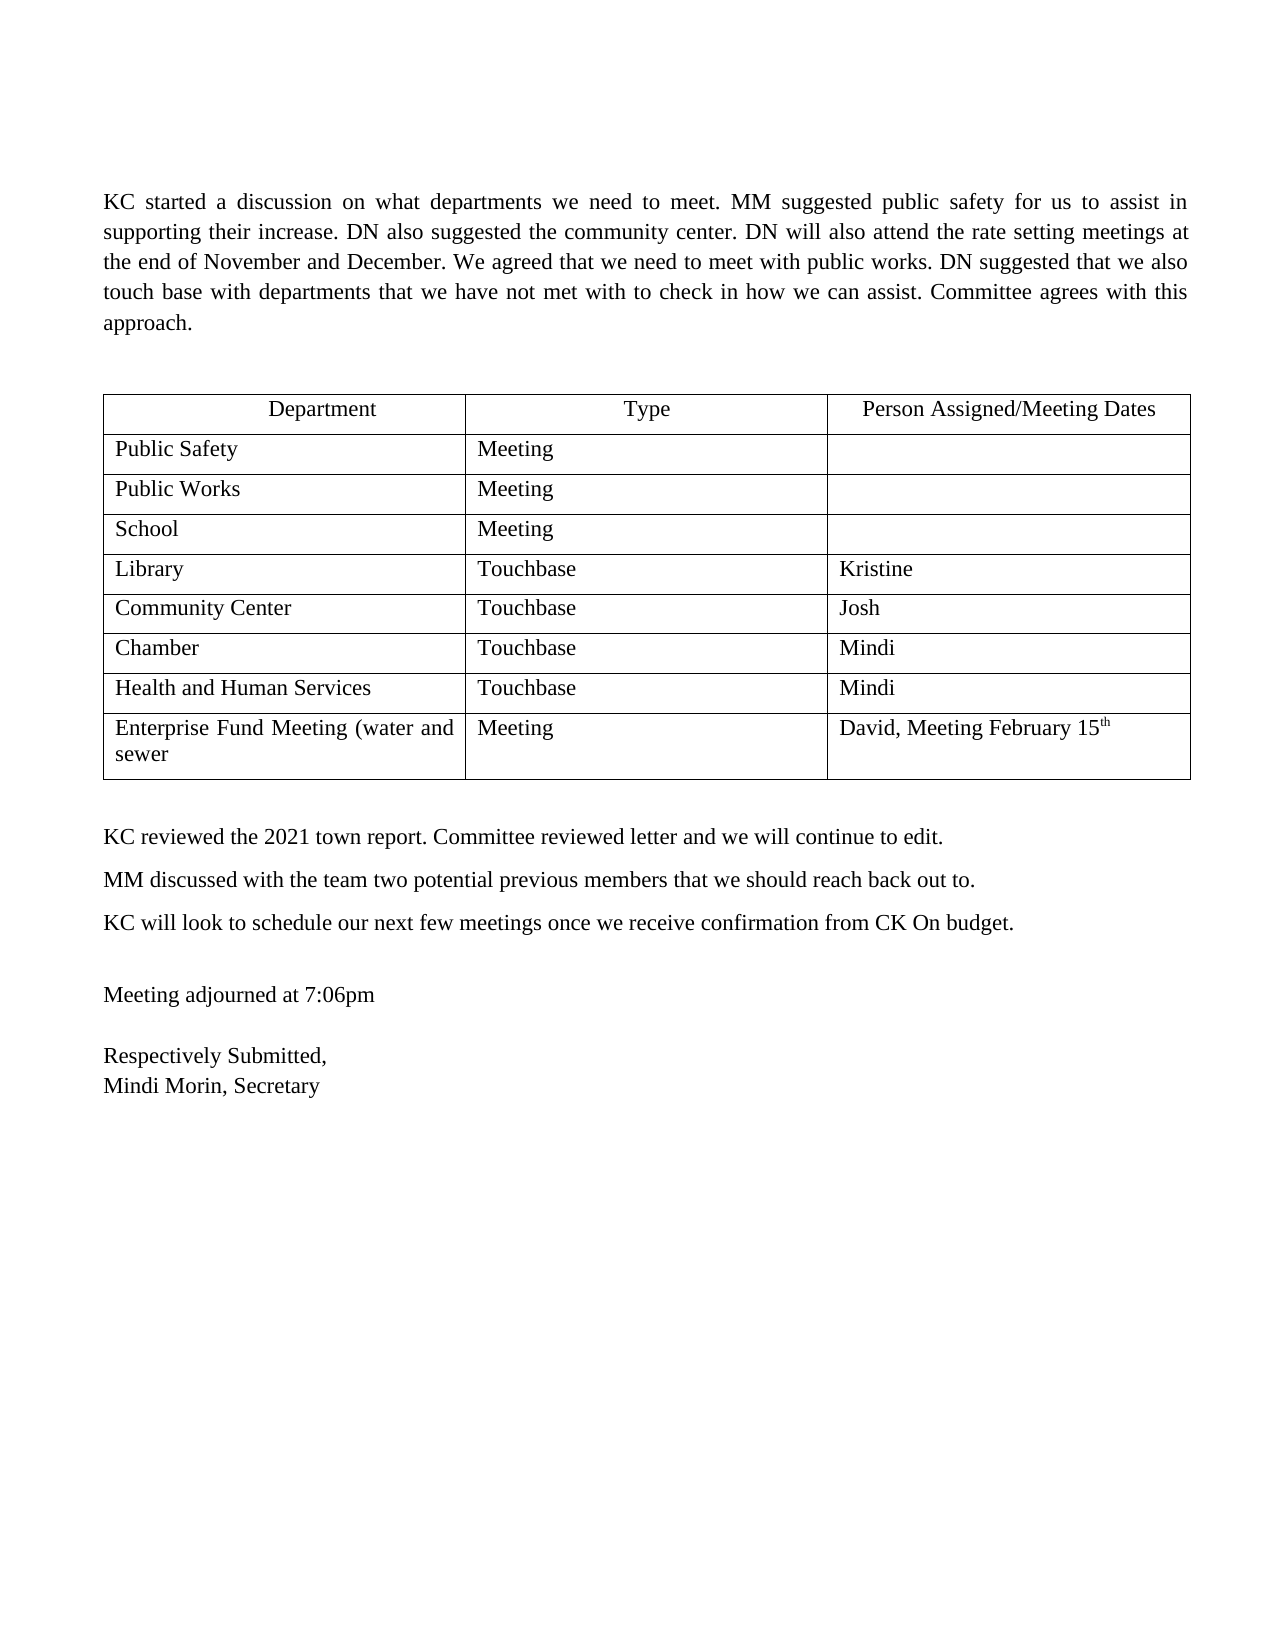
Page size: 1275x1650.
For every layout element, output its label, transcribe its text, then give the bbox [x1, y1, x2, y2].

table_cell Meeting [466, 714, 827, 779]
table_cell Touchbase [466, 595, 827, 633]
table_header Person Assigned/Meeting Dates [828, 395, 1190, 434]
text Meeting adjourned at 7:06pm [103, 981, 1191, 1008]
table_cell Mindi [828, 634, 1190, 673]
table_cell Josh [828, 595, 1190, 633]
table_cell Mindi [828, 674, 1190, 713]
table_cell Public Works [104, 475, 465, 514]
table_cell [828, 475, 1190, 514]
table_cell Kristine [828, 555, 1190, 593]
table_header Department [104, 395, 465, 434]
text KC started a discussion on what departments we need to meet. MM suggested public safety for us to assist in supporting their increase. DN also suggested the community center. DN will also attend the rate setting meetings at the end of November and December. We agreed that we need to meet with public works. DN suggested that we also touch base with departments that we have not met with to check in how we can assist. Committee agrees with this approach. [103, 188, 1191, 335]
table_cell Meeting [466, 435, 827, 474]
table_cell Library [104, 555, 465, 593]
table_cell Enterprise Fund Meeting (water and sewer [104, 714, 465, 779]
table_cell Health and Human Services [104, 674, 465, 713]
text KC will look to schedule our next few meetings once we receive confirmation from CK On budget. [103, 908, 1191, 935]
table_cell [828, 515, 1190, 553]
text Mindi Morin, Secretary [103, 1072, 1191, 1098]
table_cell David, Meeting February 15th [828, 714, 1190, 779]
table_cell Community Center [104, 595, 465, 633]
table_cell Chamber [104, 634, 465, 673]
table_header Type [466, 395, 827, 434]
table_cell Public Safety [104, 435, 465, 474]
table_cell Touchbase [466, 555, 827, 593]
table_cell School [104, 515, 465, 553]
text KC reviewed the 2021 town report. Committee reviewed letter and we will continue to edit. [103, 823, 1191, 849]
table_cell [828, 435, 1190, 474]
text Respectively Submitted, [103, 1042, 1191, 1068]
text MM discussed with the team two potential previous members that we should reach back out to. [103, 866, 1191, 892]
table_cell Touchbase [466, 674, 827, 713]
table_cell Meeting [466, 515, 827, 553]
table_cell Touchbase [466, 634, 827, 673]
table_cell Meeting [466, 475, 827, 514]
